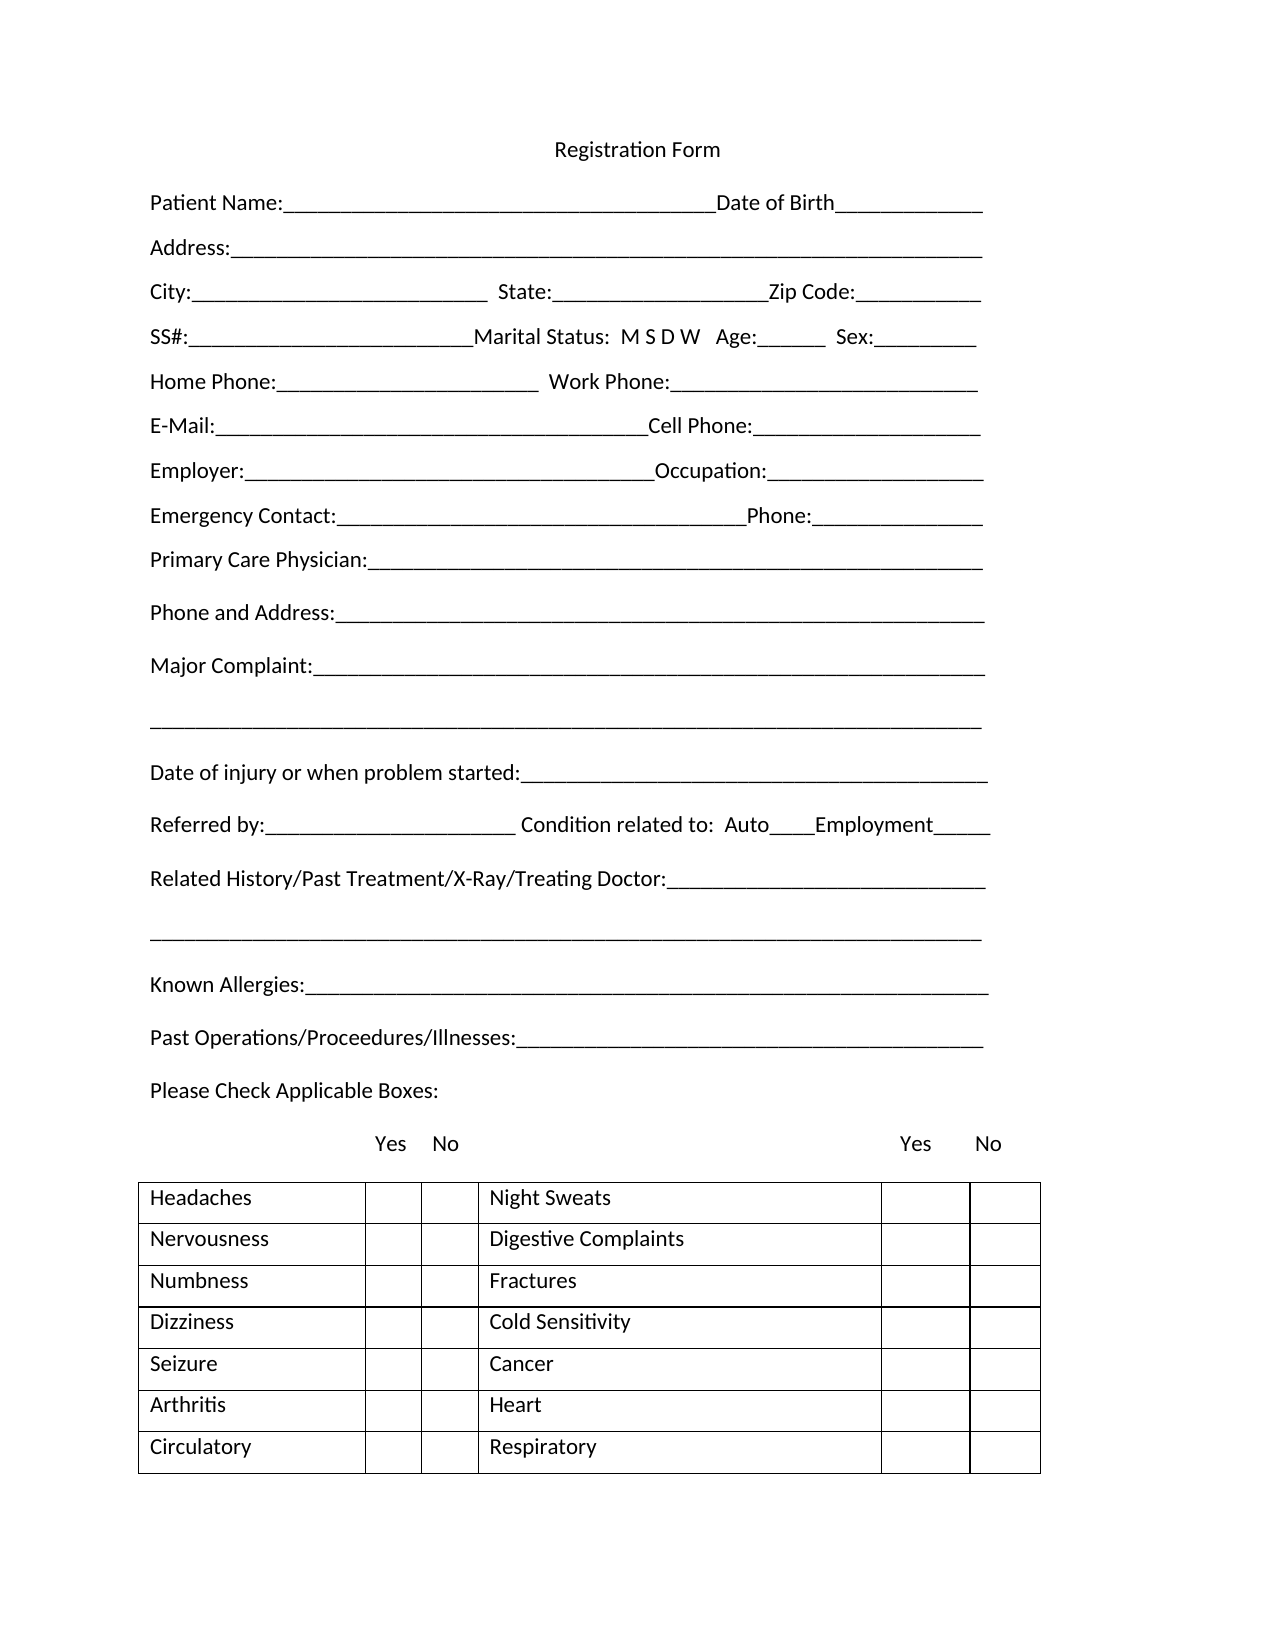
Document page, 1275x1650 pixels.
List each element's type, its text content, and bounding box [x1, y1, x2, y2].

table_cell [422, 1224, 478, 1265]
text City:__________________________ State:___________________Zip Code:___________ [150, 277, 1125, 305]
text Past Operations/Proceedures/Illnesses:_________________________________________ [150, 1023, 1125, 1051]
table_cell Cold Sensitivity [479, 1308, 881, 1348]
table_cell [971, 1224, 1040, 1265]
table_cell [971, 1266, 1040, 1306]
table_header [422, 1183, 478, 1223]
text Home Phone:_______________________ Work Phone:___________________________ [150, 367, 1125, 395]
table_cell Fractures [479, 1266, 881, 1306]
table_cell [882, 1391, 969, 1431]
table_cell Dizziness [139, 1308, 365, 1348]
table_cell Numbness [139, 1266, 365, 1306]
text Known Allergies:____________________________________________________________ [150, 970, 1125, 998]
table_header Night Sweats [479, 1183, 881, 1223]
text Patient Name:______________________________________Date of Birth_____________ [150, 188, 1125, 216]
text Major Complaint:___________________________________________________________ [150, 652, 1125, 679]
table_cell Circulatory [139, 1432, 365, 1473]
text Employer:____________________________________Occupation:___________________ [150, 456, 1125, 484]
table_header [366, 1183, 421, 1223]
table_cell [971, 1432, 1040, 1473]
table_cell [422, 1432, 478, 1473]
table_cell Digestive Complaints [479, 1224, 881, 1265]
table_cell Arthritis [139, 1391, 365, 1431]
text _________________________________________________________________________ [150, 917, 1125, 945]
table_cell [882, 1266, 969, 1306]
table_cell [971, 1349, 1040, 1389]
text SS#:_________________________Marital Status: M S D W Age:______ Sex:_________ [150, 322, 1125, 350]
table_header [971, 1183, 1040, 1223]
table_cell [366, 1266, 421, 1306]
table_cell Heart [479, 1391, 881, 1431]
text Yes No Yes No [150, 1129, 1125, 1157]
text Emergency Contact:____________________________________Phone:_______________ [150, 501, 1125, 529]
table_cell [422, 1266, 478, 1306]
table_cell Cancer [479, 1349, 881, 1389]
text Primary Care Physician:______________________________________________________ [150, 546, 1125, 573]
table_cell [422, 1308, 478, 1348]
table_cell Nervousness [139, 1224, 365, 1265]
table_cell Seizure [139, 1349, 365, 1389]
table_cell [971, 1308, 1040, 1348]
table_header [882, 1183, 969, 1223]
table_cell [882, 1349, 969, 1389]
text Referred by:______________________ Condition related to: Auto____Employment_____ [150, 811, 1125, 839]
text Phone and Address:_________________________________________________________ [150, 598, 1125, 627]
text Please Check Applicable Boxes: [150, 1076, 1125, 1104]
table_cell Respiratory [479, 1432, 881, 1473]
text Address:__________________________________________________________________ [150, 233, 1125, 261]
text Registration Form [150, 135, 1125, 163]
table_cell [366, 1224, 421, 1265]
table_cell [882, 1308, 969, 1348]
table_header Headaches [139, 1183, 365, 1223]
table_cell [882, 1432, 969, 1473]
text Date of injury or when problem started:_________________________________________ [150, 758, 1125, 786]
table_cell [422, 1349, 478, 1389]
table_cell [882, 1224, 969, 1265]
text Related History/Past Treatment/X-Ray/Treating Doctor:____________________________ [150, 864, 1125, 892]
table_cell [422, 1391, 478, 1431]
text E-Mail:______________________________________Cell Phone:____________________ [150, 411, 1125, 439]
text _________________________________________________________________________ [150, 704, 1125, 733]
table_cell [366, 1349, 421, 1389]
table_cell [971, 1391, 1040, 1431]
table_cell [366, 1391, 421, 1431]
table_cell [366, 1308, 421, 1348]
table_cell [366, 1432, 421, 1473]
